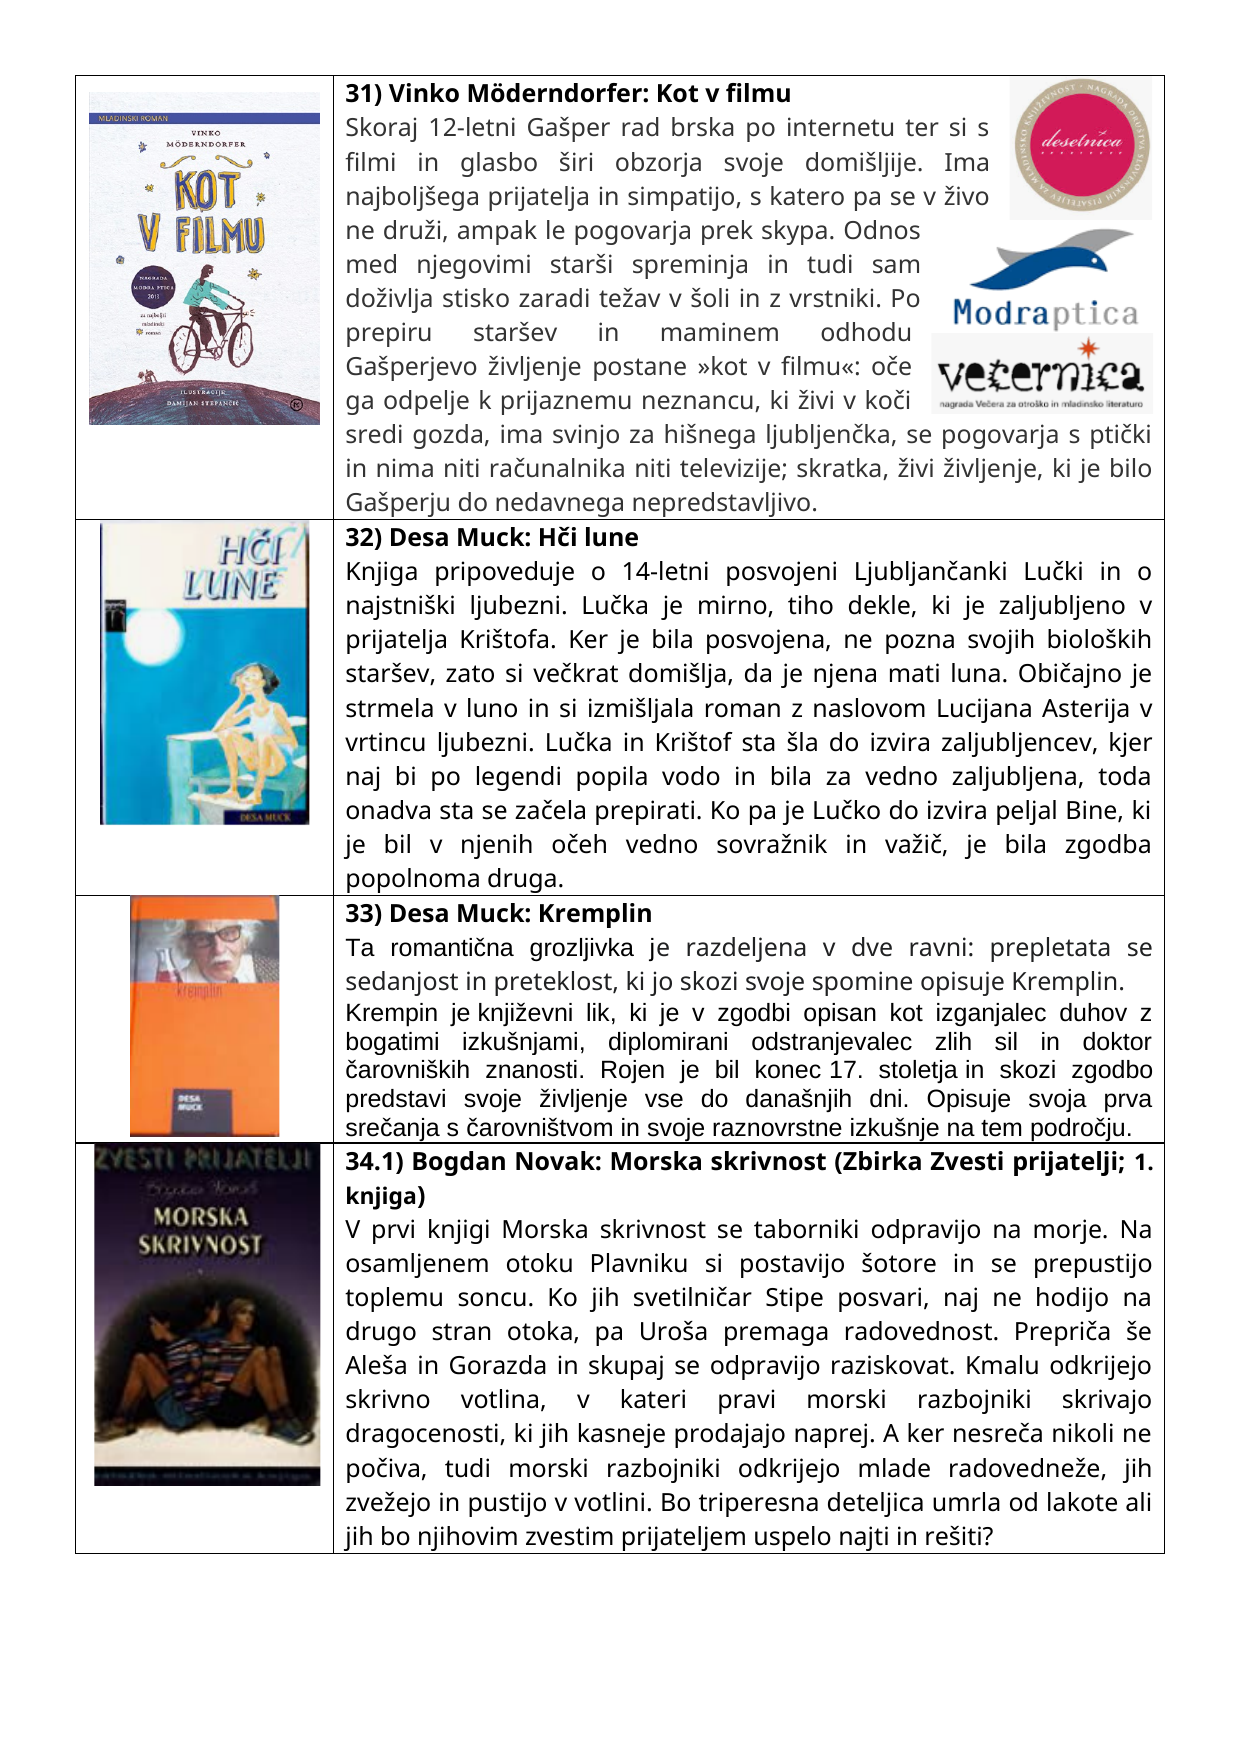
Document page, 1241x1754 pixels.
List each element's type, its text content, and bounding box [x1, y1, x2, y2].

table_cell [76, 896, 333, 1142]
table_cell [76, 520, 333, 894]
table_cell 31) Vinko Möderndorfer: Kot v filmu Skoraj 12-letni Gašper rad brska po internetu ter si s filmi in glasbo širi obzorja svoje domišljije. Ima najboljšega prijatelja in simpatijo, s katero pa se v živo ne druži, ampak le pogovarja prek skypa. Odnos med njegovimi starši spreminja in tudi sam doživlja stisko zaradi težav v šoli in z vrstniki. Po prepiru staršev in maminem odhodu Gašperjevo življenje postane »kot v filmu«: oče ga odpelje k prijaznemu neznancu, ki živi v koči sredi gozda, ima svinjo za hišnega ljubljenčka, se pogovarja s ptički in nima niti računalnika niti televizije; skratka, živi življenje, ki je bilo Gašperju do nedavnega nepredstavljivo. [334, 76, 1164, 519]
table_cell 33) Desa Muck: Kremplin Ta romantična grozljivka je razdeljena v dve ravni: prepletata se sedanjost in preteklost, ki jo skozi svoje spomine opisuje Kremplin. Krempin je književni lik, ki je v zgodbi opisan kot izganjalec duhov z bogatimi izkušnjami, diplomirani odstranjevalec zlih sil in doktor čarovniških znanosti. Rojen je bil konec 17. stoletja in skozi zgodbo predstavi svoje življenje vse do današnjih dni. Opisuje svoja prva srečanja s čarovništvom in svoje raznovrstne izkušnje na tem področju. [334, 896, 1164, 1142]
picture [100, 520, 310, 828]
table_header [76, 1144, 333, 1552]
picture [130, 895, 280, 1137]
table_cell [76, 76, 333, 519]
picture [1009, 76, 1153, 220]
picture [89, 92, 320, 425]
table_cell 32) Desa Muck: Hči lune Knjiga pripoveduje o 14-letni posvojeni Ljubljančanki Lučki in o najstniški ljubezni. Lučka je mirno, tiho dekle, ki je zaljubljeno v prijatelja Krištofa. Ker je bila posvojena, ne pozna svojih bioloških staršev, zato si večkrat domišlja, da je njena mati luna. Običajno je strmela v luno in si izmišljala roman z naslovom Lucijana Asterija v vrtincu ljubezni. Lučka in Krištof sta šla do izvira zaljubljencev, kjer naj bi po legendi popila vodo in bila za vedno zaljubljena, toda onadva sta se začela prepirati. Ko pa je Lučko do izvira peljal Bine, ki je bil v njenih očeh vedno sovražnik in važič, je bila zgodba popolnoma druga. [334, 520, 1164, 894]
picture [94, 1143, 321, 1486]
picture [931, 221, 1154, 414]
table_header 34.1) Bogdan Novak: Morska skrivnost (Zbirka Zvesti prijatelji; 1. knjiga) V prvi knjigi Morska skrivnost se taborniki odpravijo na morje. Na osamljenem otoku Plavniku si postavijo šotore in se prepustijo toplemu soncu. Ko jih svetilničar Stipe posvari, naj ne hodijo na drugo stran otoka, pa Uroša premaga radovednost. Prepriča še Aleša in Gorazda in skupaj se odpravijo raziskovat. Kmalu odkrijejo skrivno votlina, v kateri pravi morski razbojniki skrivajo dragocenosti, ki jih kasneje prodajajo naprej. A ker nesreča nikoli ne počiva, tudi morski razbojniki odkrijejo mlade radovedneže, jih zvežejo in pustijo v votlini. Bo triperesna deteljica umrla od lakote ali jih bo njihovim zvestim prijateljem uspelo najti in rešiti? [334, 1144, 1164, 1552]
